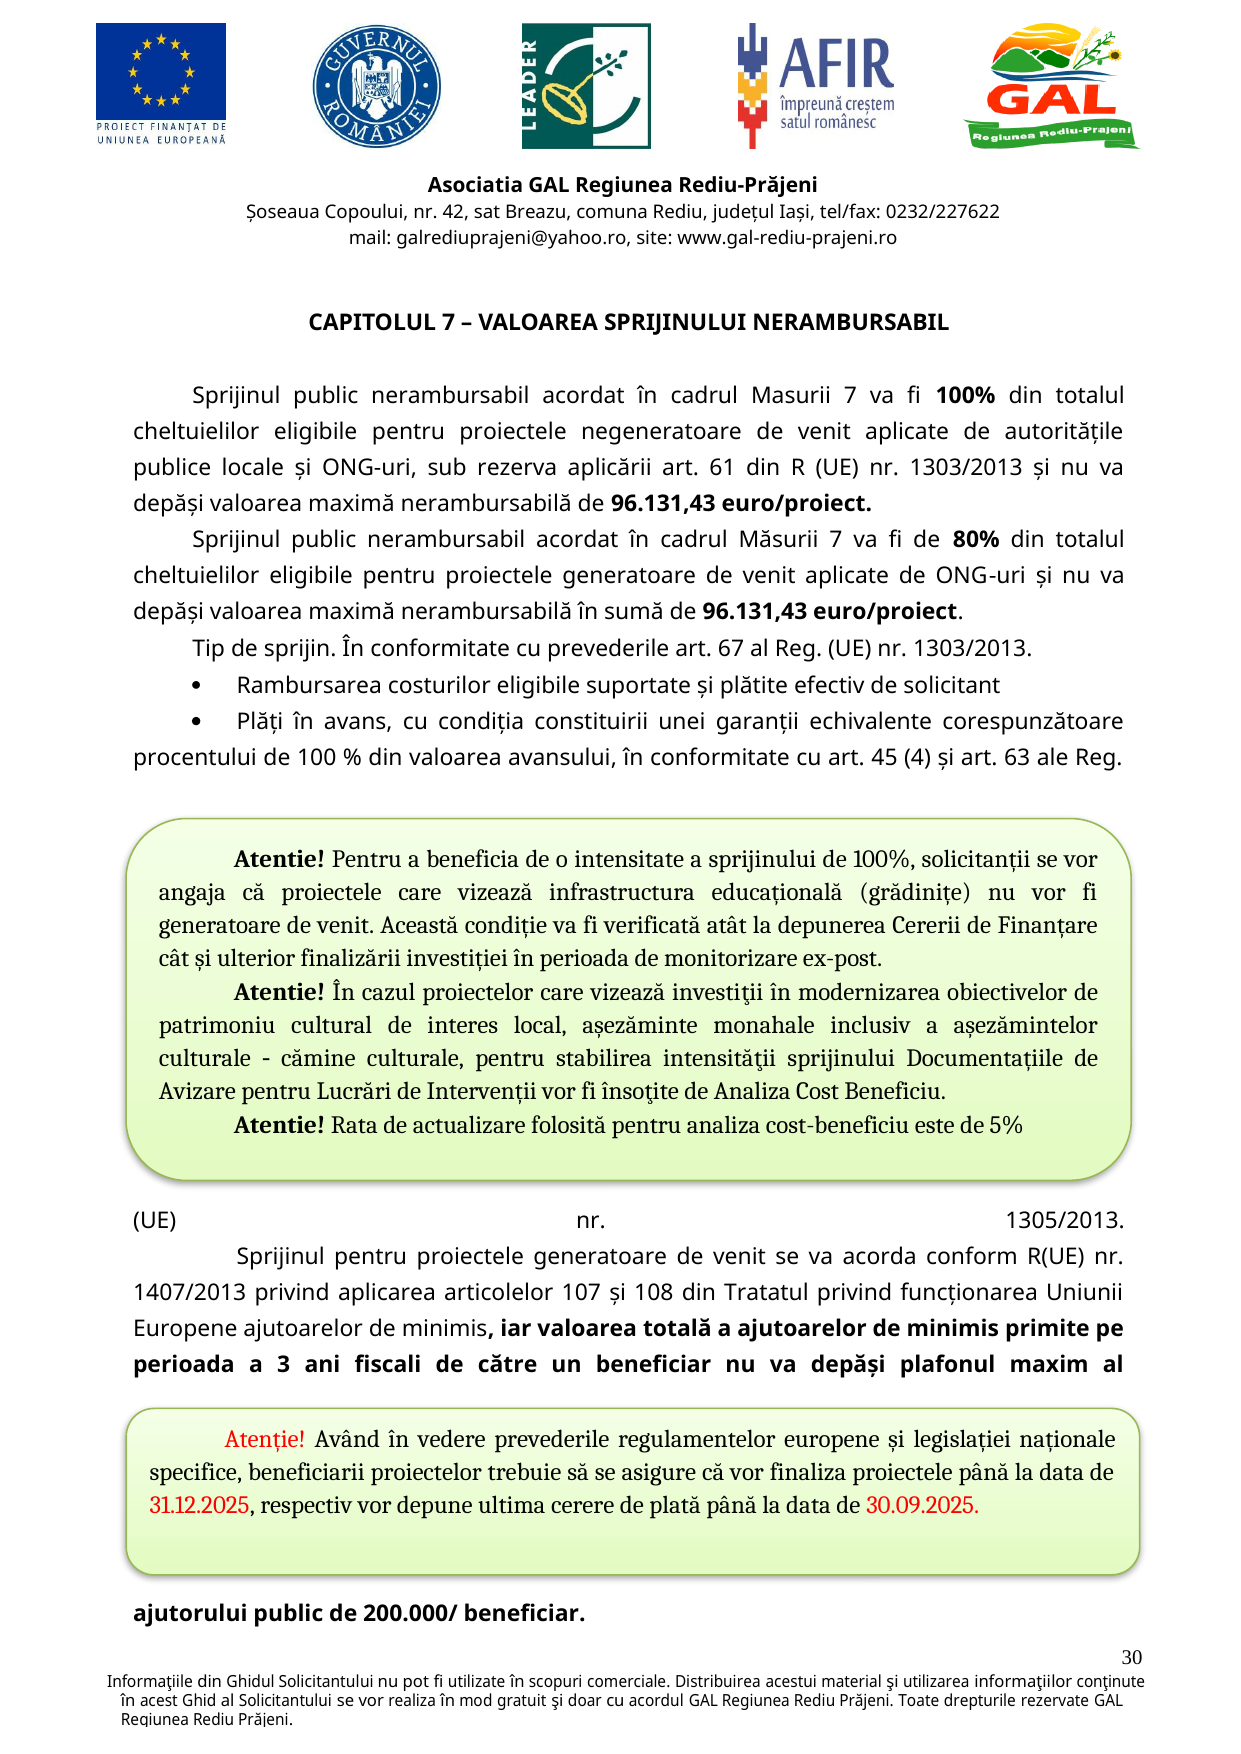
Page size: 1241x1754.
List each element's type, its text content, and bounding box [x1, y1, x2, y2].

subtitle CAPITOLUL 7 – VALOAREA SPRIJINULUI NERAMBURSABIL [133, 306, 1125, 337]
picture [963, 23, 1141, 149]
picture [96, 23, 226, 149]
picture [311, 23, 442, 149]
list Plăți în avans, cu condiția constituirii unei garanții echivalente corespunzătoare procentului de 100 % din valoarea avansului, în conformitate cu art. 45 (4) și art. 63 ale Reg. (UE) nr. 1305/2013. Sprijinul pentru proiectele generatoare de venit se va acorda conform R(UE) nr. 1407/2013 privind aplicarea articolelor 107 și 108 din Tratatul privind funcționarea Uniunii Europene ajutoarelor de minimis, iar valoarea totală a ajutoarelor de minimis primite pe perioada a 3 ani fiscali de către un beneficiar nu va depăși plafonul maxim al ajutorului public de 200.000/ beneficiar. [133, 1160, 1125, 1413]
picture [738, 23, 894, 149]
text Sprijinul public nerambursabil acordat în cadrul Masurii 7 va fi 100% din totalul cheltuielilor eligibile pentru proiectele negeneratoare de venit aplicate de autoritățile publice locale și ONG-uri, sub rezerva aplicării art. 61 din R (UE) nr. 1303/2013 și nu va depăși valoarea maximă nerambursabilă de 96.131,43 euro/proiect. [133, 379, 1125, 518]
list Plăți în avans, cu condiția constituirii unei garanții echivalente corespunzătoare procentului de 100 % din valoarea avansului, în conformitate cu art. 45 (4) și art. 63 ale Reg. (UE) nr. 1305/2013. Sprijinul pentru proiectele generatoare de venit se va acorda conform R(UE) nr. 1407/2013 privind aplicarea articolelor 107 și 108 din Tratatul privind funcționarea Uniunii Europene ajutoarelor de minimis, iar valoarea totală a ajutoarelor de minimis primite pe perioada a 3 ani fiscali de către un beneficiar nu va depăși plafonul maxim al ajutorului public de 200.000/ beneficiar. [133, 1576, 1125, 1629]
list Rambursarea costurilor eligibile suportate și plătite efectiv de solicitant [133, 669, 1125, 700]
text Tip de sprijin. În conformitate cu prevederile art. 67 al Reg. (UE) nr. 1303/2013. [133, 632, 1125, 663]
picture [522, 23, 651, 149]
list Plăți în avans, cu condiția constituirii unei garanții echivalente corespunzătoare procentului de 100 % din valoarea avansului, în conformitate cu art. 45 (4) și art. 63 ale Reg. (UE) nr. 1305/2013. Sprijinul pentru proiectele generatoare de venit se va acorda conform R(UE) nr. 1407/2013 privind aplicarea articolelor 107 și 108 din Tratatul privind funcționarea Uniunii Europene ajutoarelor de minimis, iar valoarea totală a ajutoarelor de minimis primite pe perioada a 3 ani fiscali de către un beneficiar nu va depăși plafonul maxim al ajutorului public de 200.000/ beneficiar. [133, 704, 1125, 845]
text Sprijinul public nerambursabil acordat în cadrul Măsurii 7 va fi de 80% din totalul cheltuielilor eligibile pentru proiectele generatoare de venit aplicate de ONG‐uri și nu va depăși valoarea maximă nerambursabilă în sumă de 96.131,43 euro/proiect. [133, 523, 1125, 626]
